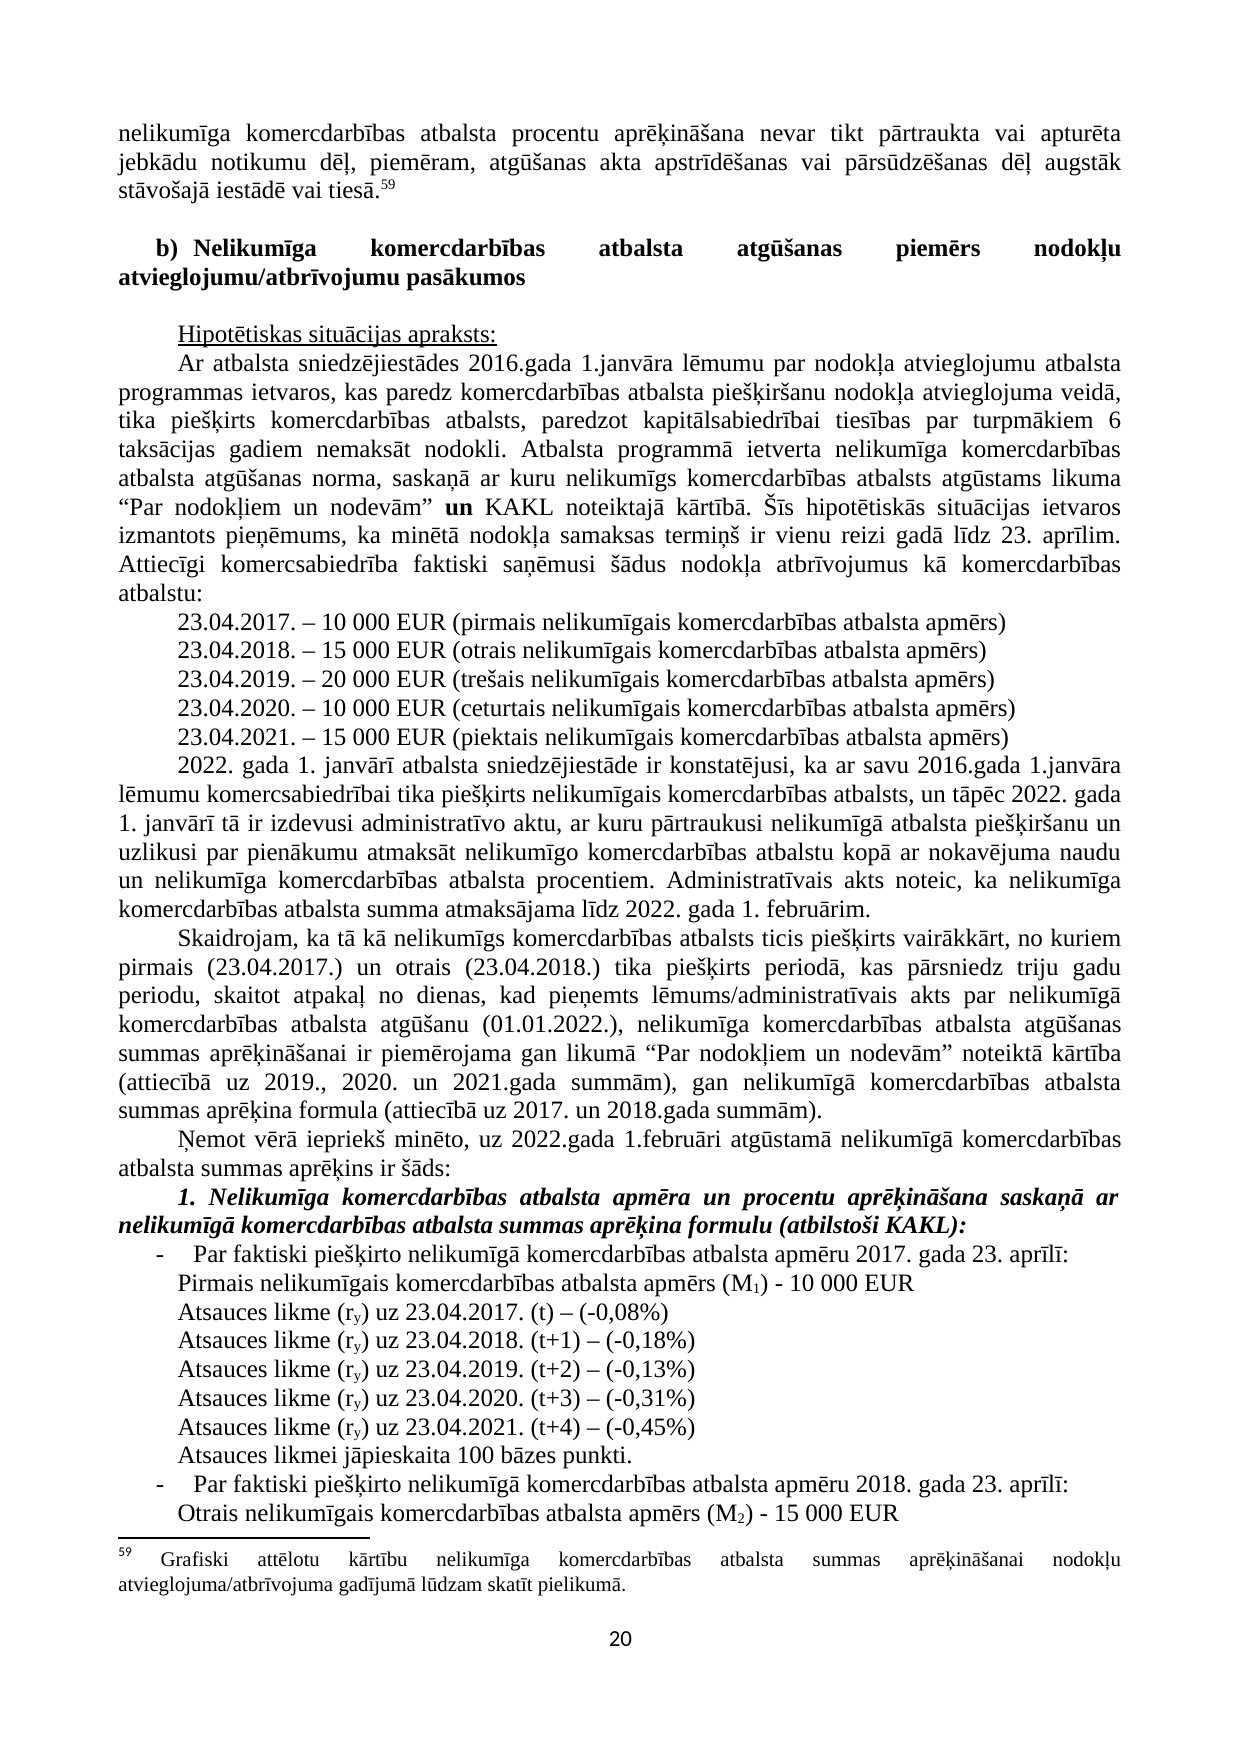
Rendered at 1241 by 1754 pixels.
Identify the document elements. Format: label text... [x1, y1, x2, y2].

text Atsauces likme (ry) uz 23.04.2020. (t+3) – (-0,31%) [118, 1383, 1122, 1412]
text Pirmais nelikumīgais komercdarbības atbalsta apmērs (M1) - 10 000 EUR [118, 1268, 1122, 1297]
list Par faktiski piešķirto nelikumīgā komercdarbības atbalsta apmēru 2018. gada 23. aprīlī: [156, 1469, 1122, 1498]
text 1. Nelikumīga komercdarbības atbalsta apmēra un procentu aprēķināšana saskaņā ar nelikumīgā komercdarbības atbalsta summas aprēķina formulu (atbilstoši KAKL): [118, 1182, 1122, 1239]
text 23.04.2017. – 10 000 EUR (pirmais nelikumīgais komercdarbības atbalsta apmērs) [118, 607, 1122, 636]
text Atsauces likme (ry) uz 23.04.2021. (t+4) – (-0,45%) [118, 1412, 1122, 1441]
text 23.04.2019. – 20 000 EUR (trešais nelikumīgais komercdarbības atbalsta apmērs) [118, 664, 1122, 693]
text Ar atbalsta sniedzējiestādes 2016.gada 1.janvāra lēmumu par nodokļa atvieglojumu atbalsta programmas ietvaros, kas paredz komercdarbības atbalsta piešķiršanu nodokļa atvieglojuma veidā, tika piešķirts komercdarbības atbalsts, paredzot kapitālsabiedrībai tiesības par turpmākiem 6 taksācijas gadiem nemaksāt nodokli. Atbalsta programmā ietverta nelikumīga komercdarbības atbalsta atgūšanas norma, saskaņā ar kuru nelikumīgs komercdarbības atbalsts atgūstams likuma “Par nodokļiem un nodevām” un KAKL noteiktajā kārtībā. Šīs hipotētiskās situācijas ietvaros izmantots pieņēmums, ka minētā nodokļa samaksas termiņš ir vienu reizi gadā līdz 23. aprīlim. Attiecīgi komercsabiedrība faktiski saņēmusi šādus nodokļa atbrīvojumus kā komercdarbības atbalstu: [118, 348, 1122, 607]
text 23.04.2018. – 15 000 EUR (otrais nelikumīgais komercdarbības atbalsta apmērs) [118, 636, 1122, 664]
text Otrais nelikumīgais komercdarbības atbalsta apmērs (M2) - 15 000 EUR [118, 1498, 1122, 1527]
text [118, 118, 1122, 204]
text Atsauces likmei jāpieskaita 100 bāzes punkti. [118, 1441, 1122, 1469]
text 23.04.2020. – 10 000 EUR (ceturtais nelikumīgais komercdarbības atbalsta apmērs) [118, 693, 1122, 722]
list Par faktiski piešķirto nelikumīgā komercdarbības atbalsta apmēru 2017. gada 23. aprīlī: [156, 1239, 1122, 1268]
text Atsauces likme (ry) uz 23.04.2018. (t+1) – (-0,18%) [118, 1326, 1122, 1354]
text Atsauces likme (ry) uz 23.04.2017. (t) – (-0,08%) [118, 1297, 1122, 1326]
text Ņemot vērā iepriekš minēto, uz 2022.gada 1.februāri atgūstamā nelikumīgā komercdarbības atbalsta summas aprēķins ir šāds: [118, 1124, 1122, 1182]
text Skaidrojam, ka tā kā nelikumīgs komercdarbības atbalsts ticis piešķirts vairākkārt, no kuriem pirmais (23.04.2017.) un otrais (23.04.2018.) tika piešķirts periodā, kas pārsniedz triju gadu periodu, skaitot atpakaļ no dienas, kad pieņemts lēmums/administratīvais akts par nelikumīgā komercdarbības atbalsta atgūšanu (01.01.2022.), nelikumīga komercdarbības atbalsta atgūšanas summas aprēķināšanai ir piemērojama gan likumā “Par nodokļiem un nodevām” noteiktā kārtība (attiecībā uz 2019., 2020. un 2021.gada summām), gan nelikumīgā komercdarbības atbalsta summas aprēķina formula (attiecībā uz 2017. un 2018.gada summām). [118, 923, 1122, 1124]
list Nelikumīga komercdarbības atbalsta atgūšanas piemērs nodokļu atvieglojumu/atbrīvojumu pasākumos [118, 233, 1122, 291]
text 23.04.2021. – 15 000 EUR (piektais nelikumīgais komercdarbības atbalsta apmērs) [118, 722, 1122, 751]
text 2022. gada 1. janvārī atbalsta sniedzējiestāde ir konstatējusi, ka ar savu 2016.gada 1.janvāra lēmumu komercsabiedrībai tika piešķirts nelikumīgais komercdarbības atbalsts, un tāpēc 2022. gada 1. janvārī tā ir izdevusi administratīvo aktu, ar kuru pārtraukusi nelikumīgā atbalsta piešķiršanu un uzlikusi par pienākumu atmaksāt nelikumīgo komercdarbības atbalstu kopā ar nokavējuma naudu un nelikumīga komercdarbības atbalsta procentiem. Administratīvais akts noteic, ka nelikumīga komercdarbības atbalsta summa atmaksājama līdz 2022. gada 1. februārim. [118, 751, 1122, 923]
text Atsauces likme (ry) uz 23.04.2019. (t+2) – (-0,13%) [118, 1354, 1122, 1383]
text Hipotētiskas situācijas apraksts: [118, 319, 1122, 348]
